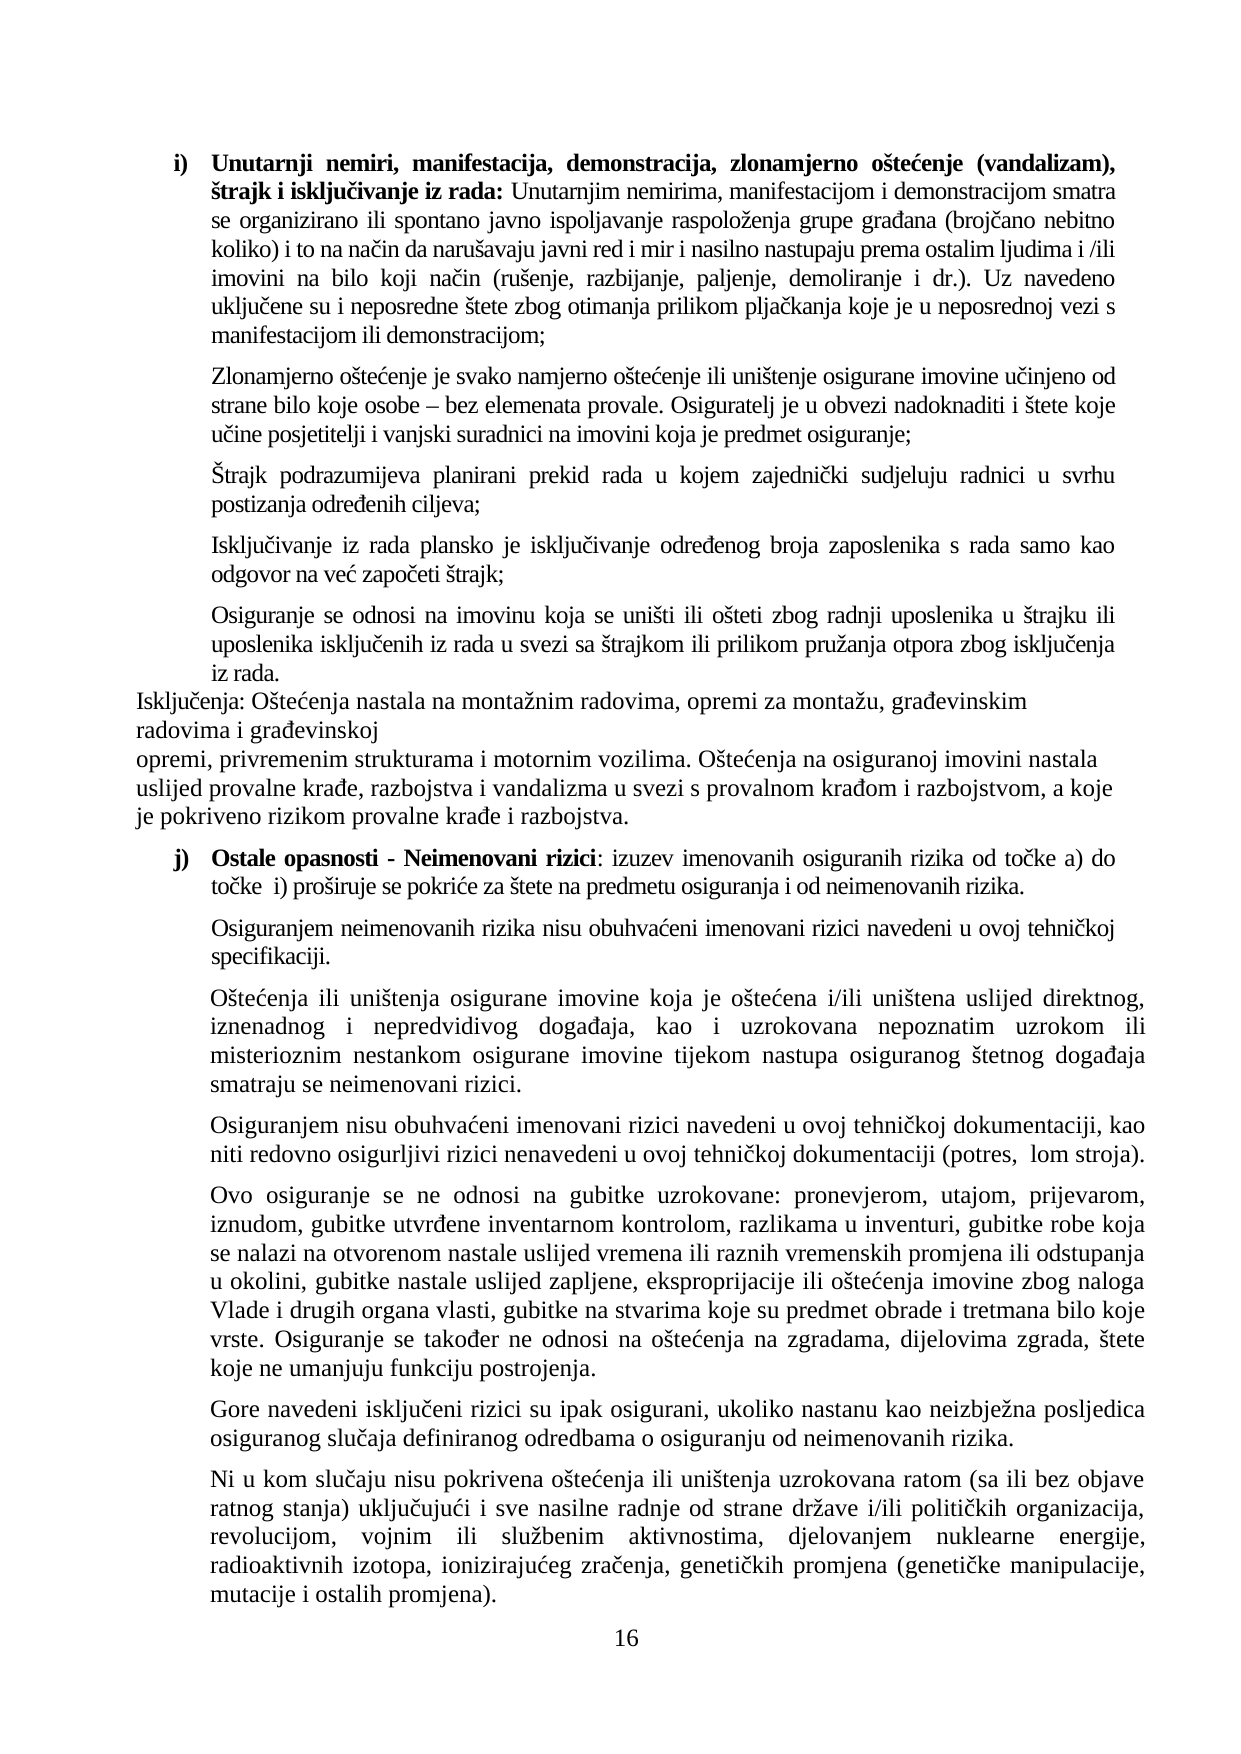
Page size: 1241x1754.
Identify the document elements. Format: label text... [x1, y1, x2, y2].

text Gore navedeni isključeni rizici su ipak osigurani, ukoliko nastanu kao neizbježna posljedica osiguranog slučaja definiranog odredbama o osiguranju od neimenovanih rizika. [210, 1394, 1146, 1451]
text Osiguranjem nisu obuhvaćeni imenovani rizici navedeni u ovoj tehničkoj dokumentaciji, kao niti redovno osigurljivi rizici nenavedeni u ovoj tehničkoj dokumentaciji (potres, lom stroja). [210, 1110, 1146, 1168]
text Oštećenja ili uništenja osigurane imovine koja je oštećena i/ili uništena uslijed direktnog, iznenadnog i nepredvidivog događaja, kao i uzrokovana nepoznatim uzrokom ili misterioznim nestankom osigurane imovine tijekom nastupa osiguranog štetnog događaja smatraju se neimenovani rizici. [210, 983, 1146, 1098]
text Osiguranje se odnosi na imovinu koja se uništi ili ošteti zbog radnji uposlenika u štrajku ili uposlenika isključenih iz rada u svezi sa štrajkom ili prilikom pružanja otpora zbog isključenja iz rada. [211, 600, 1116, 686]
text Ni u kom slučaju nisu pokrivena oštećenja ili uništenja uzrokovana ratom (sa ili bez objave ratnog stanja) uključujući i sve nasilne radnje od strane države i/ili političkih organizacija, revolucijom, vojnim ili službenim aktivnostima, djelovanjem nuklearne energije, radioaktivnih izotopa, ionizirajućeg zračenja, genetičkih promjena (genetičke manipulacije, mutacije i ostalih promjena). [210, 1464, 1146, 1608]
text Štrajk podrazumijeva planirani prekid rada u kojem zajednički sudjeluju radnici u svrhu postizanja određenih ciljeva; [211, 460, 1116, 518]
text Zlonamjerno oštećenje je svako namjerno oštećenje ili uništenje osigurane imovine učinjeno od strane bilo koje osobe – bez elemenata provale. Osiguratelj je u obvezi nadoknaditi i štete koje učine posjetitelji i vanjski suradnici na imovini koja je predmet osiguranje; [211, 361, 1116, 448]
list Unutarnji nemiri, manifestacija, demonstracija, zlonamjerno oštećenje (vandalizam), štrajk i isključivanje iz rada: Unutarnjim nemirima, manifestacijom i demonstracijom smatra se organizirano ili spontano javno ispoljavanje raspoloženja grupe građana (brojčano nebitno koliko) i to na način da narušavaju javni red i mir i nasilno nastupaju prema ostalim ljudima i /ili imovini na bilo koji način (rušenje, razbijanje, paljenje, demoliranje i dr.). Uz navedeno uključene su i neposredne štete zbog otimanja prilikom pljačkanja koje je u neposrednoj vezi s manifestacijom ili demonstracijom; [173, 148, 1116, 349]
text Isključenja: Oštećenja nastala na montažnim radovima, opremi za montažu, građevinskim radovima i građevinskoj [136, 686, 1116, 744]
text opremi, privremenim strukturama i motornim vozilima. Oštećenja na osiguranoj imovini nastala uslijed provalne krađe, razbojstva i vandalizma u svezi s provalnom krađom i razbojstvom, a koje je pokriveno rizikom provalne krađe i razbojstva. [136, 744, 1116, 830]
text Osiguranjem neimenovanih rizika nisu obuhvaćeni imenovani rizici navedeni u ovoj tehničkoj specifikaciji. [211, 913, 1116, 970]
list Ostale opasnosti - Neimenovani rizici: izuzev imenovanih osiguranih rizika od točke a) do točke i) proširuje se pokriće za štete na predmetu osiguranja i od neimenovanih rizika. [173, 843, 1116, 900]
text Ovo osiguranje se ne odnosi na gubitke uzrokovane: pronevjerom, utajom, prijevarom, iznudom, gubitke utvrđene inventarnom kontrolom, razlikama u inventuri, gubitke robe koja se nalazi na otvorenom nastale uslijed vremena ili raznih vremenskih promjena ili odstupanja u okolini, gubitke nastale uslijed zapljene, eksproprijacije ili oštećenja imovine zbog naloga Vlade i drugih organa vlasti, gubitke na stvarima koje su predmet obrade i tretmana bilo koje vrste. Osiguranje se također ne odnosi na oštećenja na zgradama, dijelovima zgrada, štete koje ne umanjuju funkciju postrojenja. [210, 1180, 1146, 1381]
text Isključivanje iz rada plansko je isključivanje određenog broja zaposlenika s rada samo kao odgovor na već započeti štrajk; [211, 530, 1116, 588]
